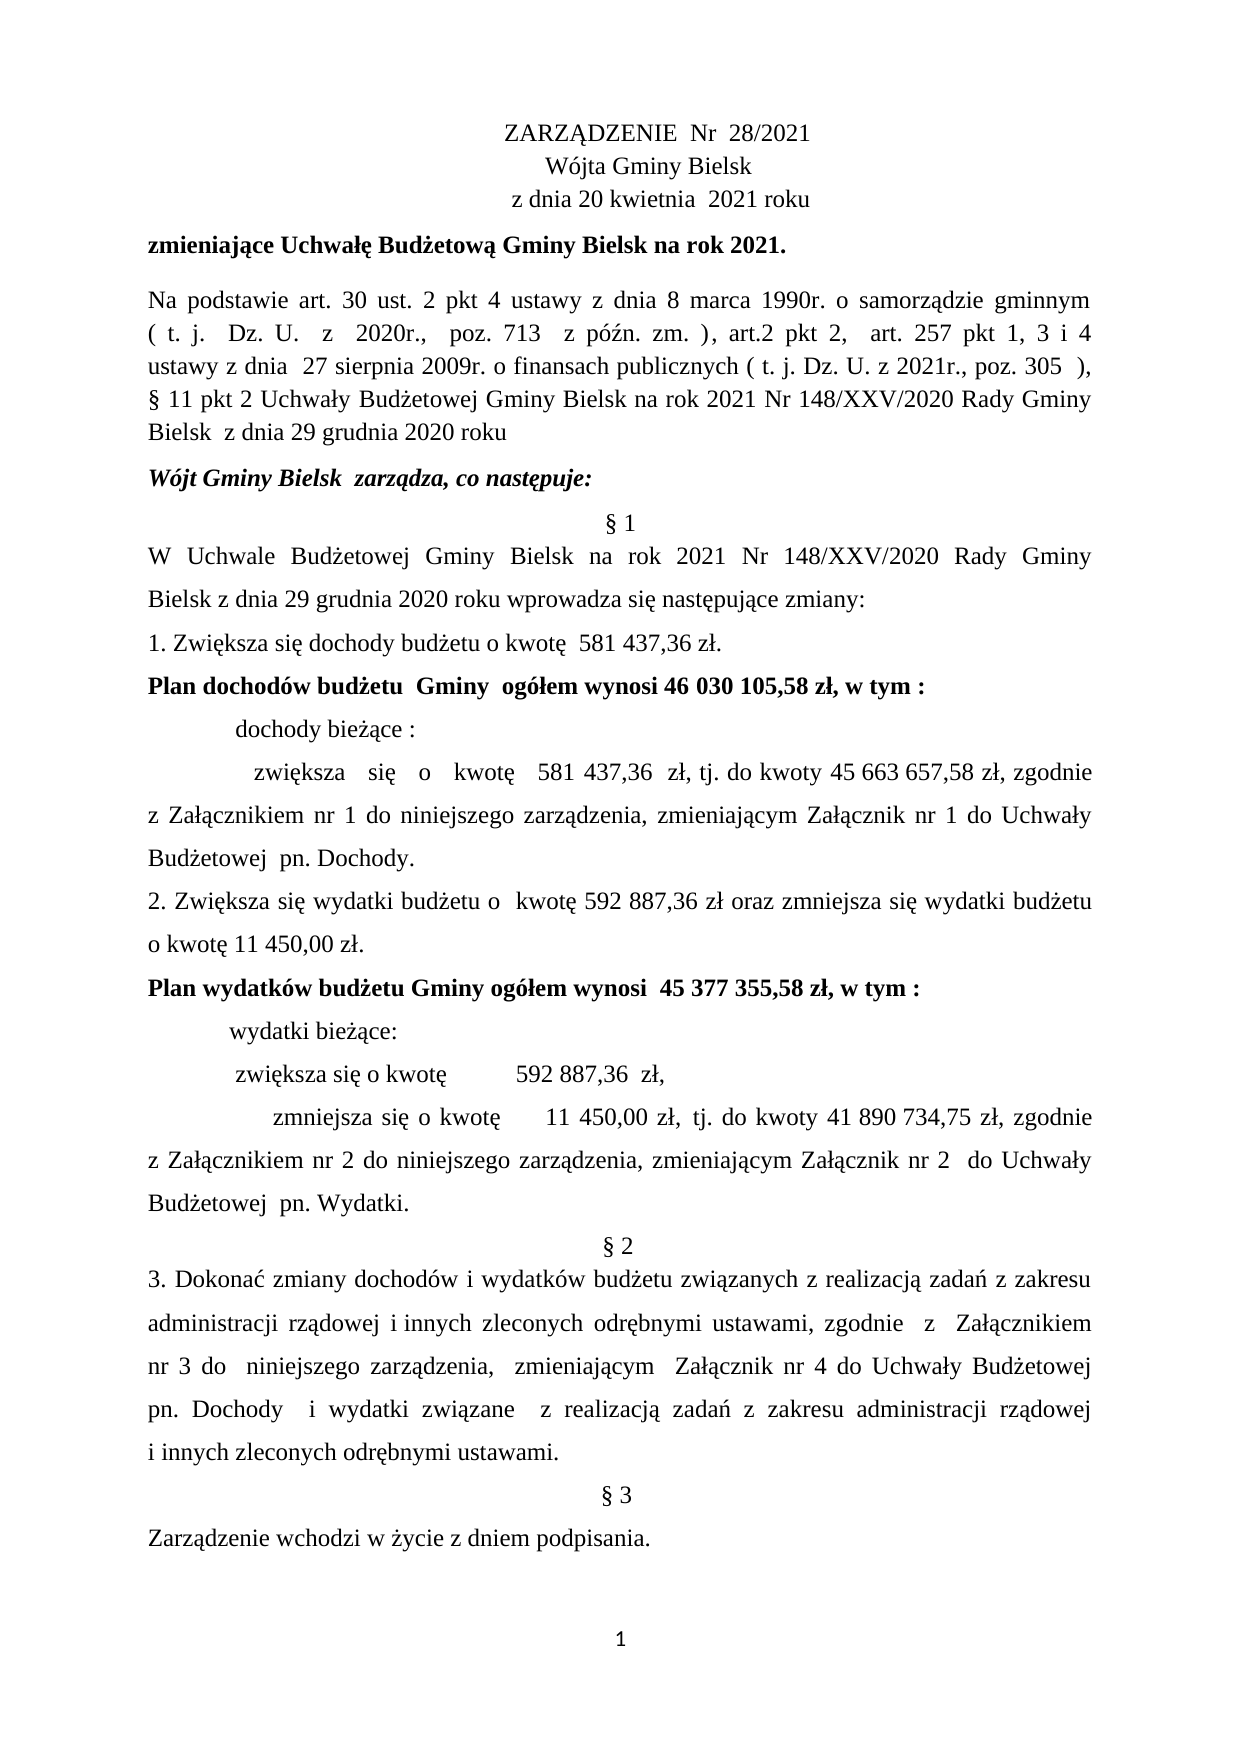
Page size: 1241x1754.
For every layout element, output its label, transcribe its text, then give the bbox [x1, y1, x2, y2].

text Zarządzenie wchodzi w życie z dniem podpisania. [148, 1523, 1087, 1552]
text § 2 [148, 1231, 1087, 1260]
subtitle z dnia 20 kwietnia 2021 roku [148, 184, 1092, 213]
subtitle ZARZĄDZENIE Nr 28/2021 [148, 118, 1092, 147]
text 3. Dokonać zmiany dochodów i wydatków budżetu związanych z realizacją zadań z zakresu administracji rządowej i innych zleconych odrębnymi ustawami, zgodnie z Załącznikiem nr 3 do niniejszego zarządzenia, zmieniającym Załącznik nr 4 do Uchwały Budżetowej pn. Dochody i wydatki związane z realizacją zadań z zakresu administracji rządowej i innych zleconych odrębnymi ustawami. [148, 1264, 1092, 1466]
text Na podstawie art. 30 ust. 2 pkt 4 ustawy z dnia 8 marca 1990r. o samorządzie gminnym ( t. j. Dz. U. z 2020r., poz. 713 z późn. zm. ), art.2 pkt 2, art. 257 pkt 1, 3 i 4 ustawy z dnia 27 sierpnia 2009r. o finansach publicznych ( t. j. Dz. U. z 2021r., poz. 305 ), § 11 pkt 2 Uchwały Budżetowej Gminy Bielsk na rok 2021 Nr 148/XXV/2020 Rady Gminy Bielsk z dnia 29 grudnia 2020 roku [148, 285, 1092, 446]
text Plan wydatków budżetu Gminy ogółem wynosi 45 377 355,58 zł, w tym : [148, 973, 1092, 1001]
text zwiększa się o kwotę 581 437,36 zł, tj. do kwoty 45 663 657,58 zł, zgodnie z Załącznikiem nr 1 do niniejszego zarządzenia, zmieniającym Załącznik nr 1 do Uchwały Budżetowej pn. Dochody. [148, 757, 1092, 872]
text dochody bieżące : [148, 714, 1092, 743]
text zmieniające Uchwałę Budżetową Gminy Bielsk na rok 2021. [148, 230, 1092, 258]
text § 1 [148, 508, 1092, 537]
text 2. Zwiększa się wydatki budżetu o kwotę 592 887,36 zł oraz zmniejsza się wydatki budżetu o kwotę 11 450,00 zł. [148, 886, 1092, 958]
text § 3 [140, 1480, 1092, 1509]
text Wójt Gminy Bielsk zarządza, co następuje: [148, 463, 1092, 492]
text wydatki bieżące: [148, 1016, 1092, 1044]
text zwiększa się o kwotę 592 887,36 zł, [148, 1059, 1092, 1088]
text 1. Zwiększa się dochody budżetu o kwotę 581 437,36 zł. [148, 628, 1092, 656]
text zmniejsza się o kwotę 11 450,00 zł, tj. do kwoty 41 890 734,75 zł, zgodnie z Załącznikiem nr 2 do niniejszego zarządzenia, zmieniającym Załącznik nr 2 do Uchwały Budżetowej pn. Wydatki. [148, 1102, 1092, 1217]
text W Uchwale Budżetowej Gminy Bielsk na rok 2021 Nr 148/XXV/2020 Rady Gminy Bielsk z dnia 29 grudnia 2020 roku wprowadza się następujące zmiany: [148, 541, 1092, 613]
text Plan dochodów budżetu Gminy ogółem wynosi 46 030 105,58 zł, w tym : [148, 671, 1092, 699]
subtitle Wójta Gminy Bielsk [148, 151, 1092, 180]
